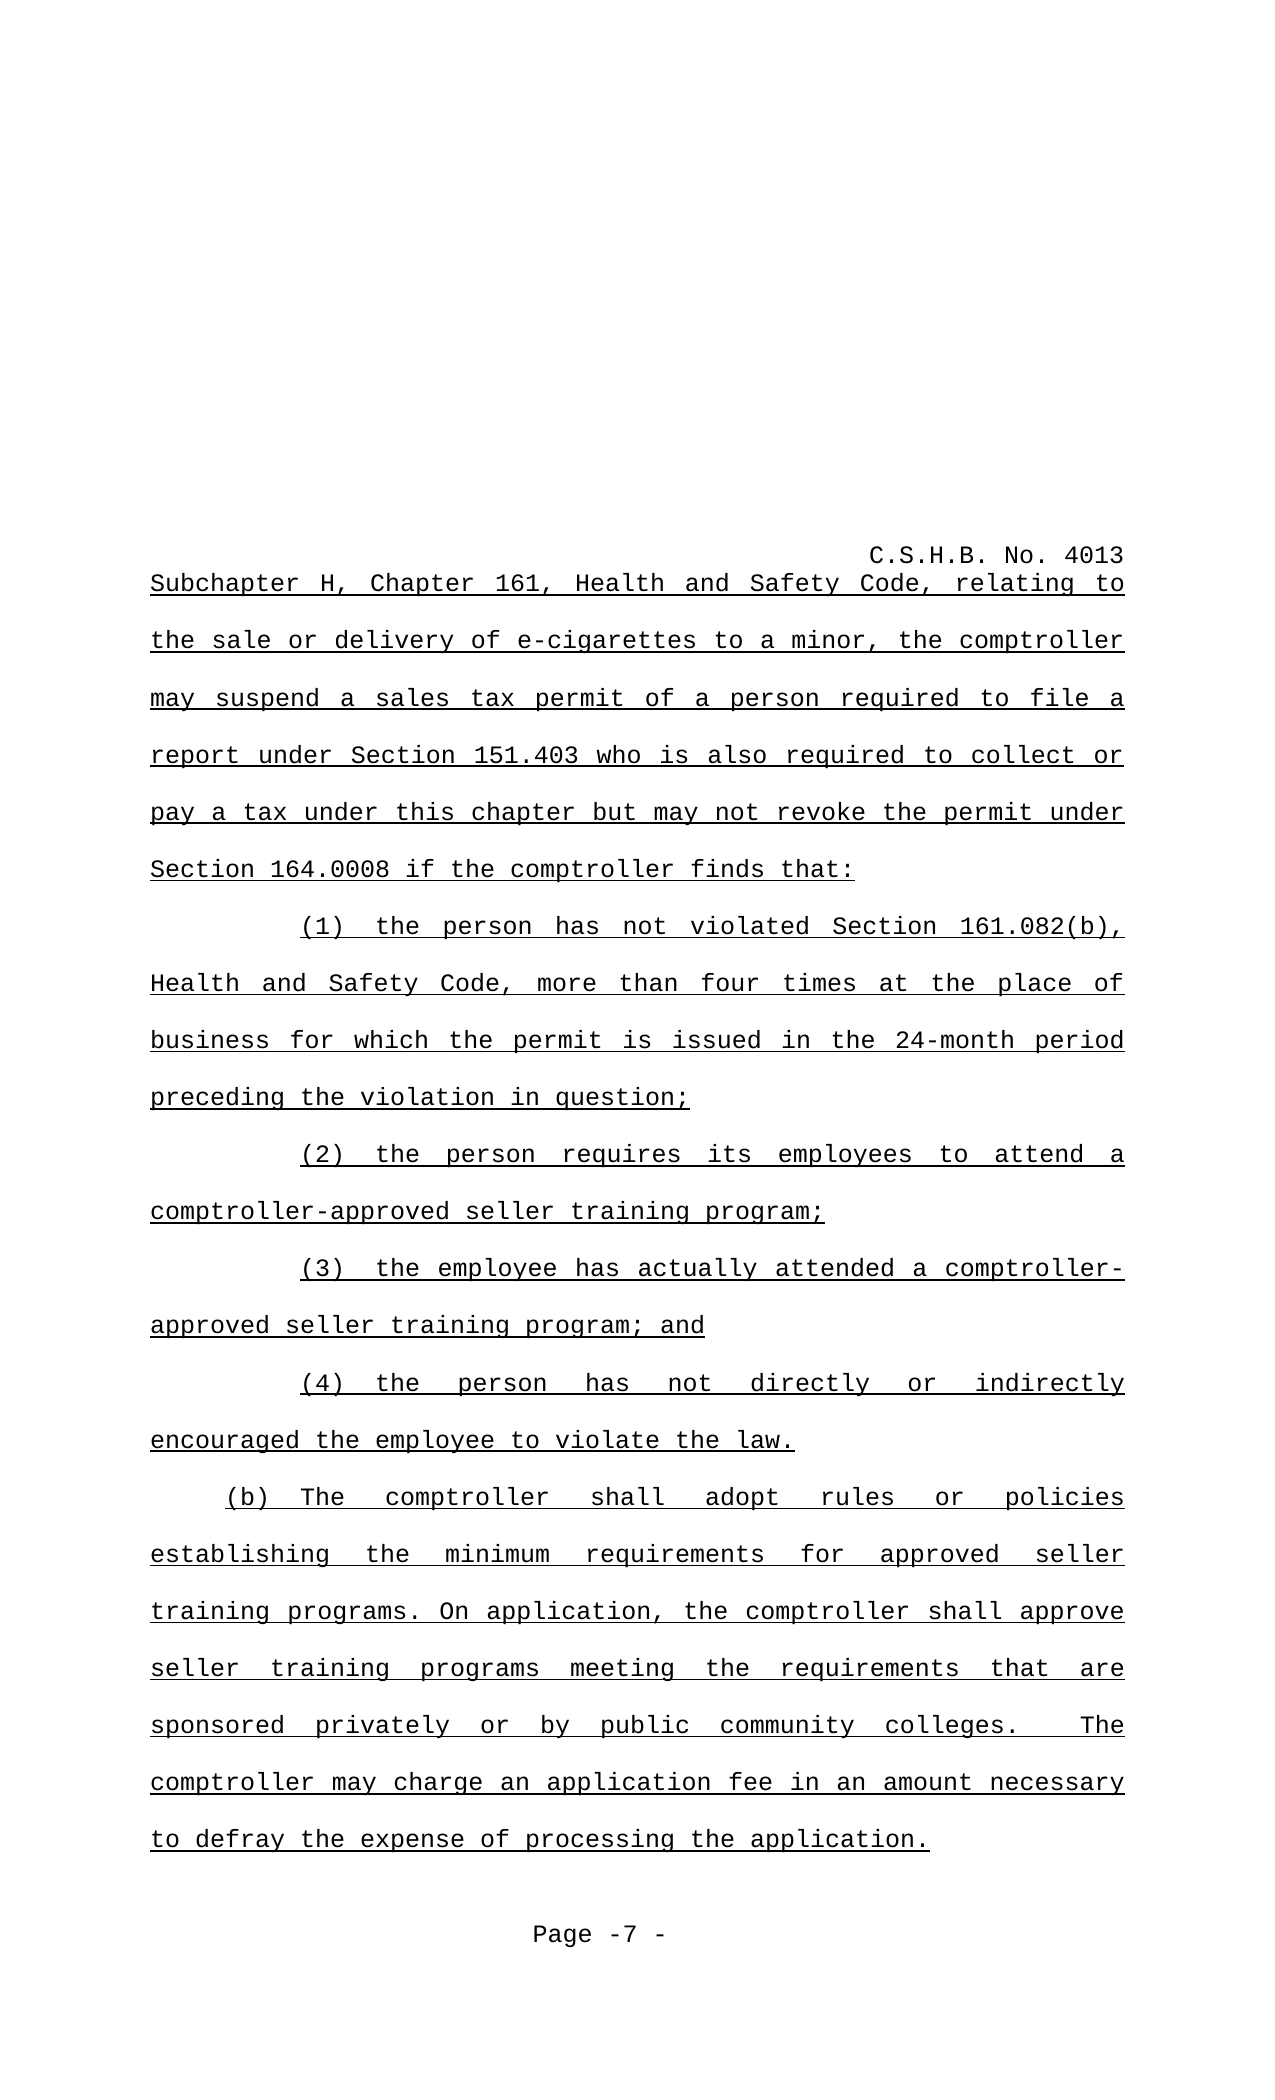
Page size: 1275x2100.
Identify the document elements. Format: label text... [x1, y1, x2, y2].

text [150, 571, 1125, 594]
text (b) The comptroller shall adopt rules or policies establishing the minimum requirements for approved seller training programs. On application, the comptroller shall approve seller training programs meeting the requirements that are sponsored privately or by public community colleges. The comptroller may charge an application fee in an amount necessary to defray the expense of processing the application. [150, 1795, 1125, 1855]
text (3) the employee has actually attended a comptroller-approved seller training program; and [150, 1256, 1125, 1341]
text (1) the person has not violated Section 161.082(b), Health and Safety Code, more than four times at the place of business for which the permit is issued in the 24-month period preceding the violation in question; [150, 913, 1125, 994]
text (b) The comptroller shall adopt rules or policies establishing the minimum requirements for approved seller training programs. On application, the comptroller shall approve seller training programs meeting the requirements that are sponsored privately or by public community colleges. The comptroller may charge an application fee in an amount necessary to defray the expense of processing the application. [150, 1680, 1125, 1736]
text (b) The comptroller shall adopt rules or policies establishing the minimum requirements for approved seller training programs. On application, the comptroller shall approve seller training programs meeting the requirements that are sponsored privately or by public community colleges. The comptroller may charge an application fee in an amount necessary to defray the expense of processing the application. [150, 1737, 1125, 1793]
text (1) the person has not violated Section 161.082(b), Health and Safety Code, more than four times at the place of business for which the permit is issued in the 24-month period preceding the violation in question; [150, 1052, 1125, 1113]
text (1) the person has not violated Section 161.082(b), Health and Safety Code, more than four times at the place of business for which the permit is issued in the 24-month period preceding the violation in question; [150, 995, 1125, 1051]
text (b) The comptroller shall adopt rules or policies establishing the minimum requirements for approved seller training programs. On application, the comptroller shall approve seller training programs meeting the requirements that are sponsored privately or by public community colleges. The comptroller may charge an application fee in an amount necessary to defray the expense of processing the application. [150, 1484, 1125, 1565]
text (4) the person has not directly or indirectly encouraged the employee to violate the law. [150, 1370, 1125, 1456]
text (2) the person requires its employees to attend a comptroller-approved seller training program; [150, 1142, 1125, 1227]
text (b) The comptroller shall adopt rules or policies establishing the minimum requirements for approved seller training programs. On application, the comptroller shall approve seller training programs meeting the requirements that are sponsored privately or by public community colleges. The comptroller may charge an application fee in an amount necessary to defray the expense of processing the application. [150, 1623, 1125, 1679]
text (b) The comptroller shall adopt rules or policies establishing the minimum requirements for approved seller training programs. On application, the comptroller shall approve seller training programs meeting the requirements that are sponsored privately or by public community colleges. The comptroller may charge an application fee in an amount necessary to defray the expense of processing the application. [150, 1566, 1125, 1622]
